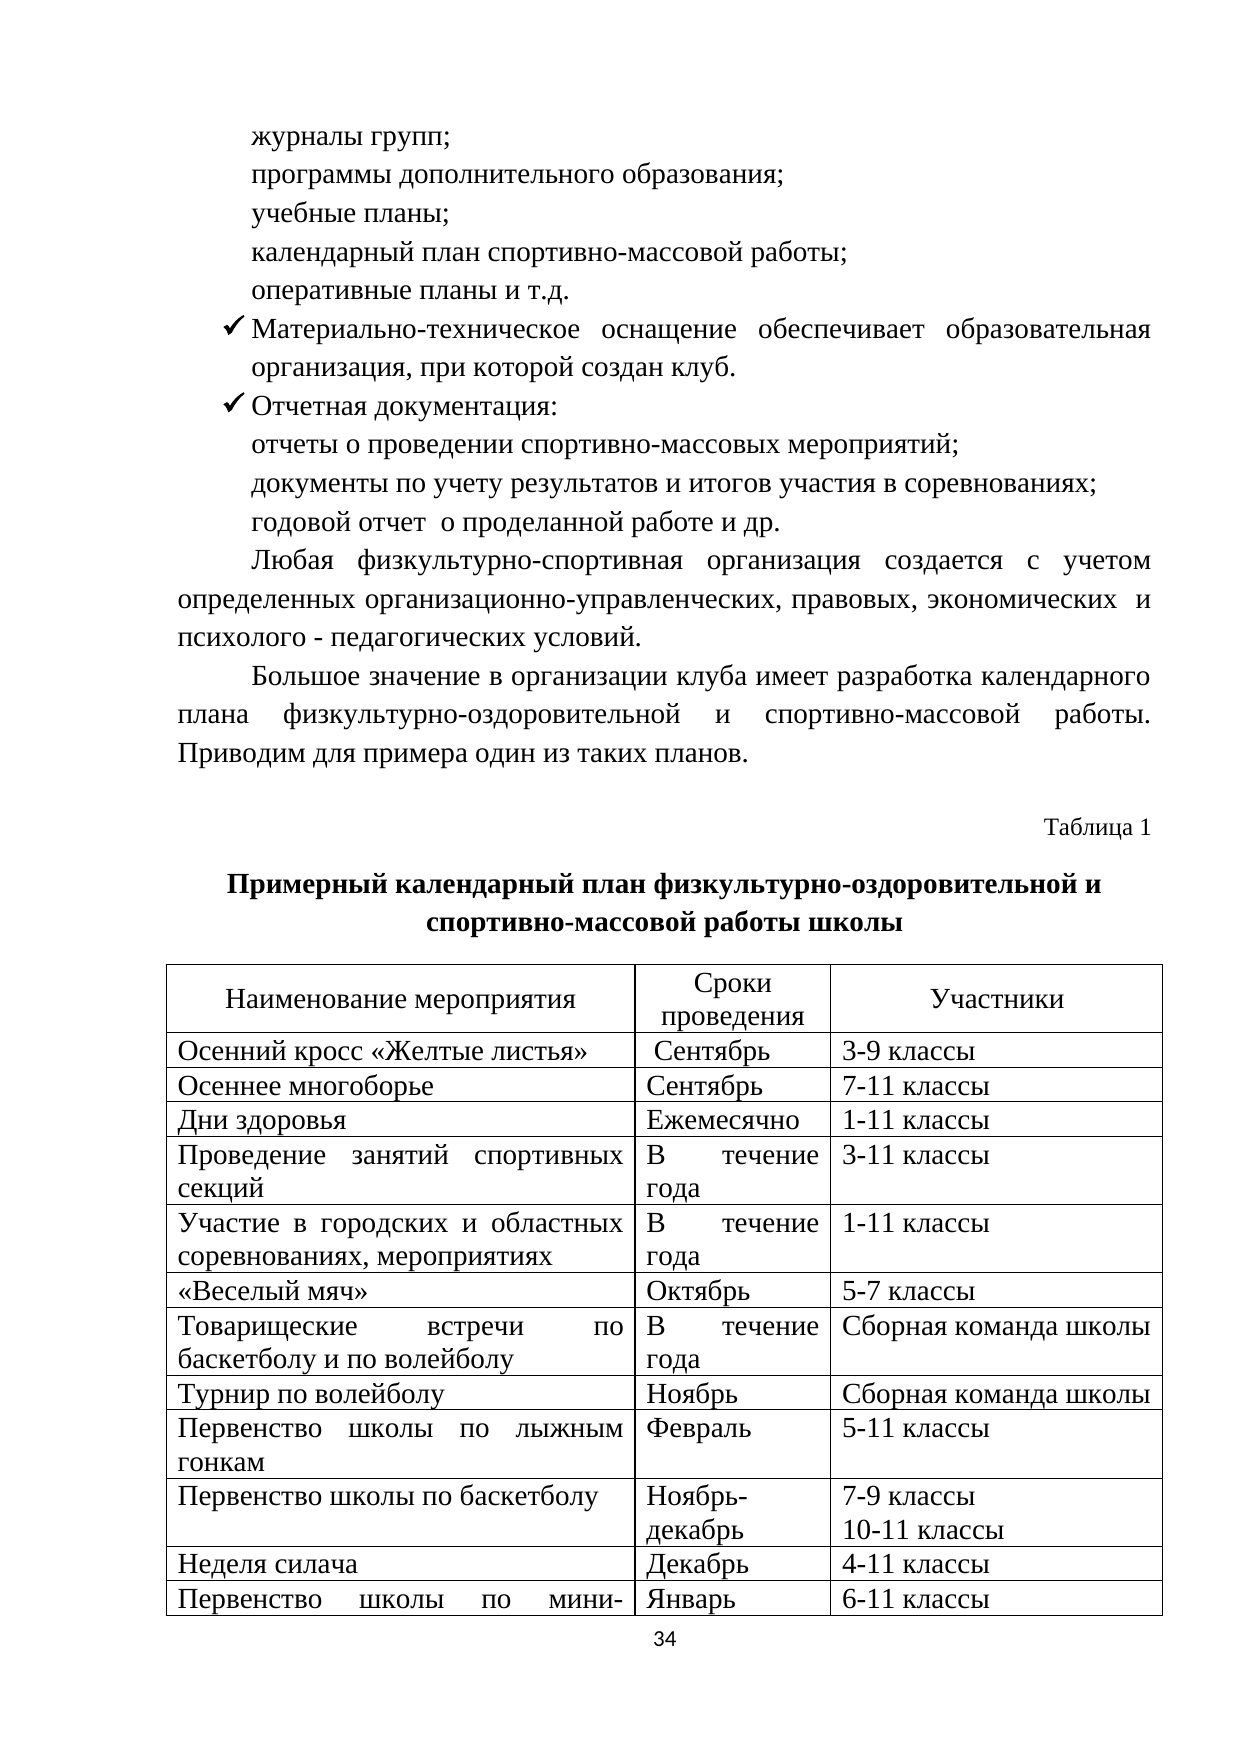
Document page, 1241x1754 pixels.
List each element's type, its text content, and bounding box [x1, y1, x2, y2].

table_cell Участие в городских и областных соревнованиях, мероприятиях [167, 1205, 634, 1272]
text Большое значение в организации клуба имеет разработка календарного плана физкультурно-оздоровительной и спортивно-массовой работы. Приводим для примера один из таких планов. [177, 658, 1152, 768]
text документы по учету результатов и итогов участия в соревнованиях; [177, 465, 1152, 499]
table_cell Дни здоровья [167, 1102, 634, 1136]
table_cell Сборная команда школы [831, 1376, 1162, 1409]
table_cell 7-11 классы [831, 1068, 1162, 1101]
table_cell Сборная команда школы [831, 1308, 1162, 1375]
table_cell Февраль [636, 1410, 830, 1477]
table_cell 7-9 классы 10-11 классы [831, 1479, 1162, 1546]
table_cell Осенний кросс «Желтые листья» [167, 1033, 634, 1067]
table_cell Осеннее многоборье [167, 1068, 634, 1101]
text Таблица 1 [177, 812, 1152, 841]
table_cell Сентябрь [636, 1068, 830, 1101]
text Примерный календарный план физкультурно-оздоровительной и спортивно-массовой работы школы [177, 866, 1152, 938]
table_header Наименование мероприятия [167, 965, 634, 1032]
table_cell В течение года [636, 1308, 830, 1375]
table_cell 5-7 классы [831, 1273, 1162, 1307]
table_cell «Веселый мяч» [167, 1273, 634, 1307]
table_cell 1-11 классы [831, 1205, 1162, 1272]
table_cell Октябрь [636, 1273, 830, 1307]
table_cell Ноябрь- декабрь [636, 1479, 830, 1546]
table_cell 4-11 классы [831, 1547, 1162, 1580]
table_cell Неделя силача [167, 1547, 634, 1580]
table_header Сроки проведения [636, 965, 830, 1032]
table_cell Первенство школы по лыжным гонкам [167, 1410, 634, 1477]
table_cell 3-11 классы [831, 1137, 1162, 1204]
table_cell Сентябрь [636, 1033, 830, 1067]
text отчеты о проведении спортивно-массовых мероприятий; [177, 427, 1152, 460]
text оперативные планы и т.д. [177, 272, 1152, 306]
table_cell Ежемесячно [636, 1102, 830, 1136]
table_cell Декабрь [636, 1547, 830, 1580]
text журналы групп; [177, 118, 1152, 152]
text годовой отчет о проделанной работе и др. [177, 504, 1152, 537]
table_cell 5-11 классы [831, 1410, 1162, 1477]
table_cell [167, 1581, 634, 1615]
table_cell 3-9 классы [831, 1033, 1162, 1067]
table_header Участники [831, 965, 1162, 1032]
table_cell Товарищеские встречи по баскетболу и по волейболу [167, 1308, 634, 1375]
text программы дополнительного образования; [177, 157, 1152, 190]
table_cell Ноябрь [636, 1376, 830, 1409]
text календарный план спортивно-массовой работы; [177, 234, 1152, 267]
list Отчетная документация: [222, 388, 1152, 422]
text Любая физкультурно-спортивная организация создается с учетом определенных организационно-управленческих, правовых, экономических и психолого - педагогических условий. [177, 542, 1152, 653]
table_cell В течение года [636, 1137, 830, 1204]
table_cell Проведение занятий спортивных секций [167, 1137, 634, 1204]
table_cell Турнир по волейболу [167, 1376, 634, 1409]
table_cell 1-11 классы [831, 1102, 1162, 1136]
text учебные планы; [177, 195, 1152, 229]
table_cell Первенство школы по баскетболу [167, 1479, 634, 1546]
list Материально-техническое оснащение обеспечивает образовательная организация, при которой создан клуб. [222, 311, 1152, 383]
table_cell 6-11 классы [831, 1581, 1162, 1615]
table_cell В течение года [636, 1205, 830, 1272]
table_cell Январь [636, 1581, 830, 1615]
